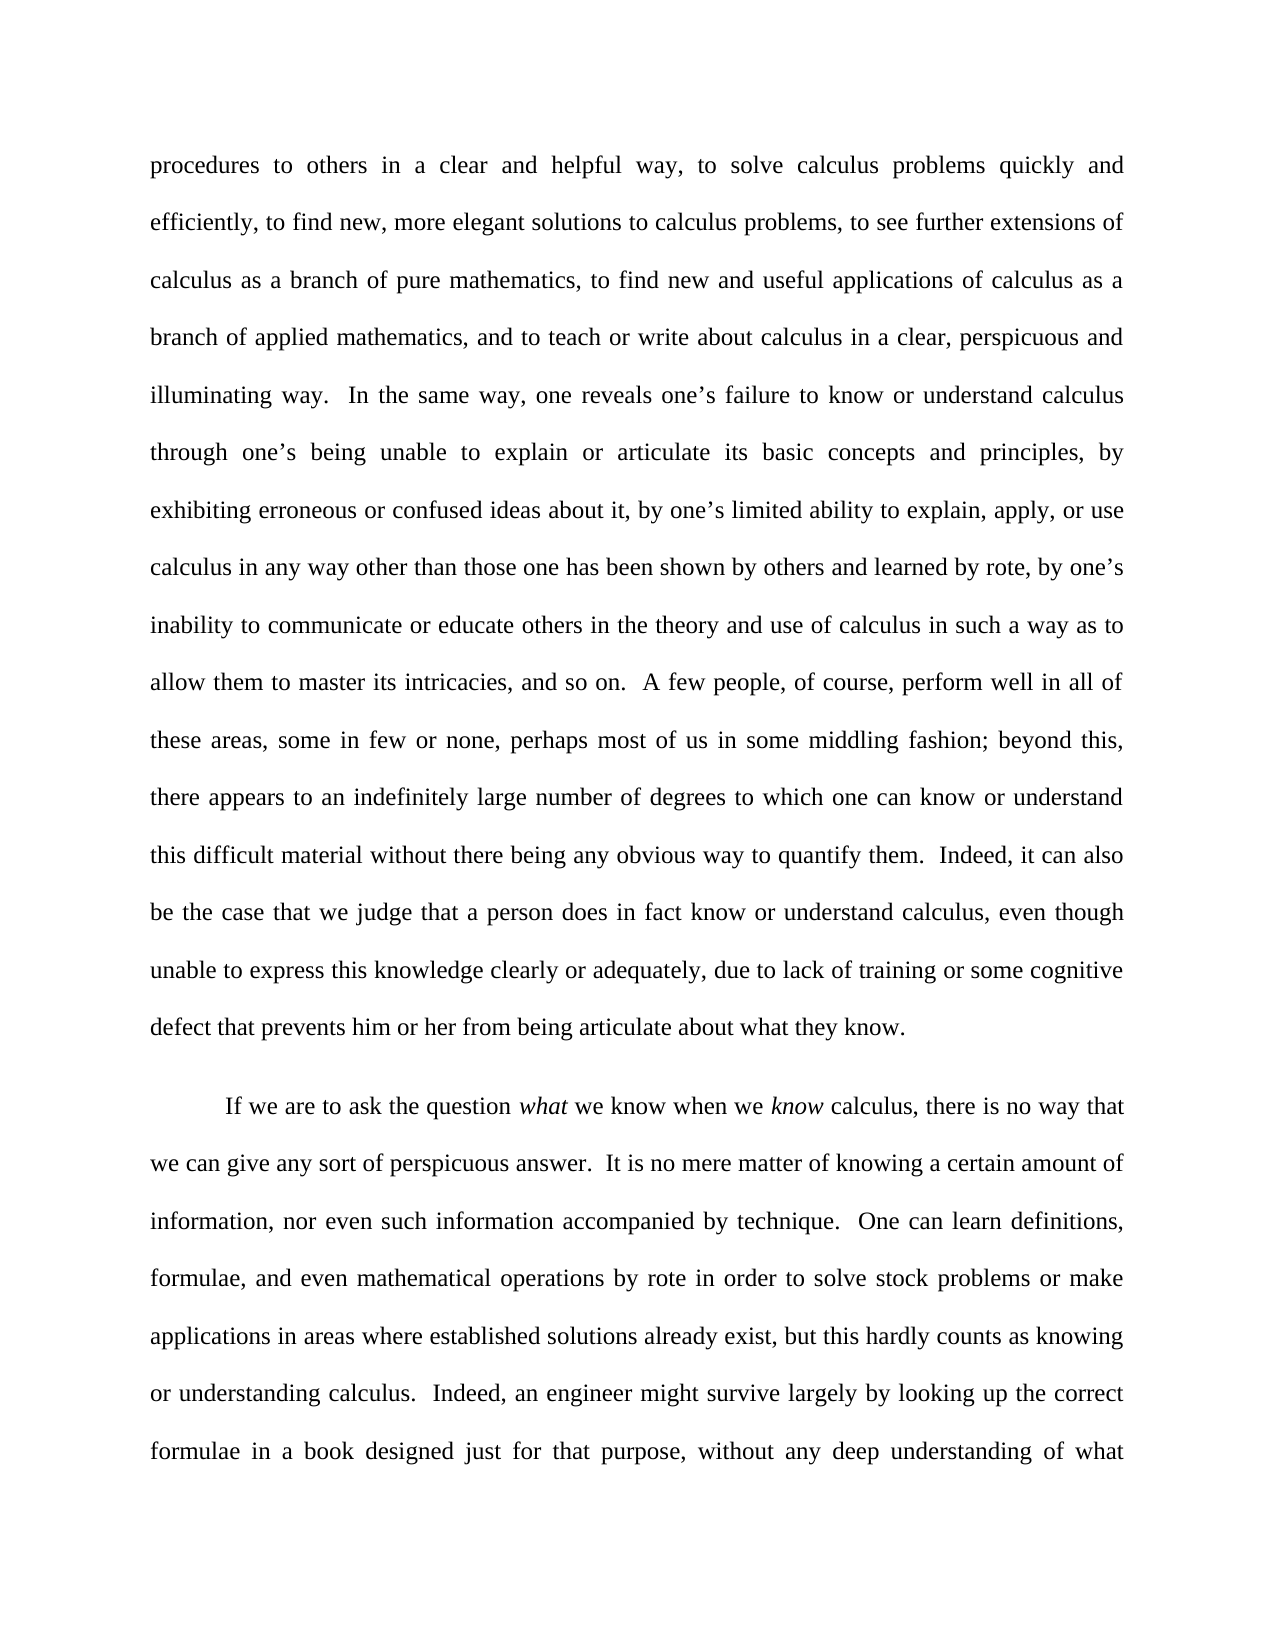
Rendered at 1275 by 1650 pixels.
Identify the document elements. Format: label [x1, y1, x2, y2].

text [150, 150, 1125, 1041]
text [150, 1091, 1125, 1464]
